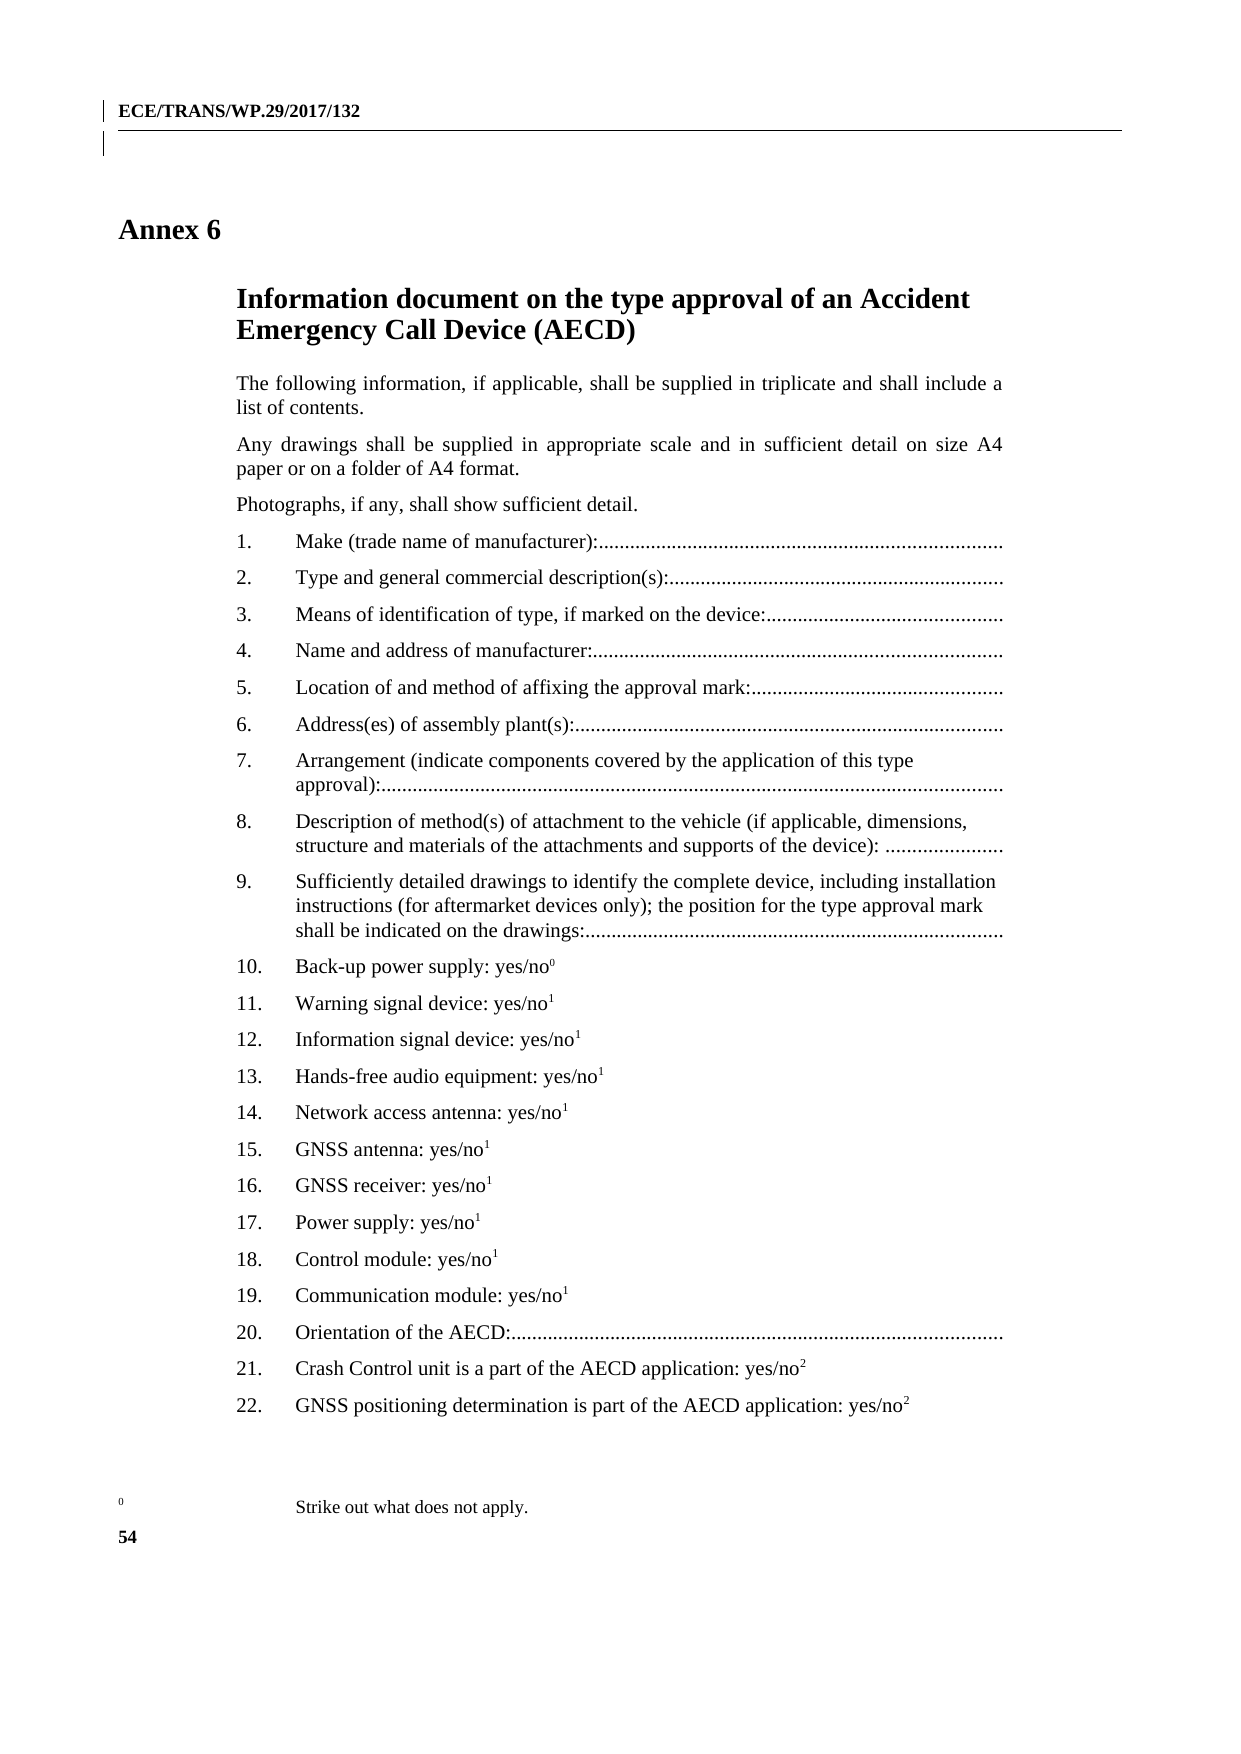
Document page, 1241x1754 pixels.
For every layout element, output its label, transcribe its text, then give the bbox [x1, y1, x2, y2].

text 19. Communication module: yes/no1 [236, 1283, 1004, 1307]
text 13. Hands-free audio equipment: yes/no1 [236, 1064, 1004, 1088]
text 11. Warning signal device: yes/no1 [236, 991, 1004, 1015]
text 7. Arrangement (indicate components covered by the application of this type approval): [236, 748, 1004, 796]
text 17. Power supply: yes/no1 [236, 1210, 1004, 1234]
text 5. Location of and method of affixing the approval mark: [236, 675, 1004, 699]
text 10. Back-up power supply: yes/no [236, 954, 1004, 978]
text 21. Crash Control unit is a part of the AECD application: yes/no2 [236, 1356, 1004, 1380]
text Photographs, if any, shall show sufficient detail. [236, 492, 1004, 516]
text Information document on the type approval of an Accident Emergency Call Device (AECD) [118, 283, 1004, 346]
text 18. Control module: yes/no1 [236, 1247, 1004, 1271]
text 3. Means of identification of type, if marked on the device: [236, 602, 1004, 626]
text The following information, if applicable, shall be supplied in triplicate and shall include a list of contents. [236, 371, 1004, 419]
text 15. GNSS antenna: yes/no1 [236, 1137, 1004, 1161]
text Any drawings shall be supplied in appropriate scale and in sufficient detail on size A4 paper or on a folder of A4 format. [236, 432, 1004, 480]
text 12. Information signal device: yes/no1 [236, 1027, 1004, 1051]
text 14. Network access antenna: yes/no1 [236, 1100, 1004, 1124]
text 22. GNSS positioning determination is part of the AECD application: yes/no2 [236, 1393, 1004, 1417]
text 1. Make (trade name of manufacturer): [236, 529, 1004, 553]
text 9. Sufficiently detailed drawings to identify the complete device, including installation instructions (for aftermarket devices only); the position for the type approval mark shall be indicated on the drawings: [236, 869, 1004, 942]
text 2. Type and general commercial description(s): [236, 565, 1004, 589]
text 16. GNSS receiver: yes/no1 [236, 1173, 1004, 1197]
text 4. Name and address of manufacturer: [236, 638, 1004, 662]
text 20. Orientation of the AECD: [236, 1320, 1004, 1344]
text 8. Description of method(s) of attachment to the vehicle (if applicable, dimensions, structure and materials of the attachments and supports of the device): [236, 809, 1004, 857]
text Annex 6 [118, 215, 1004, 246]
text 6. Address(es) of assembly plant(s): [236, 712, 1004, 736]
